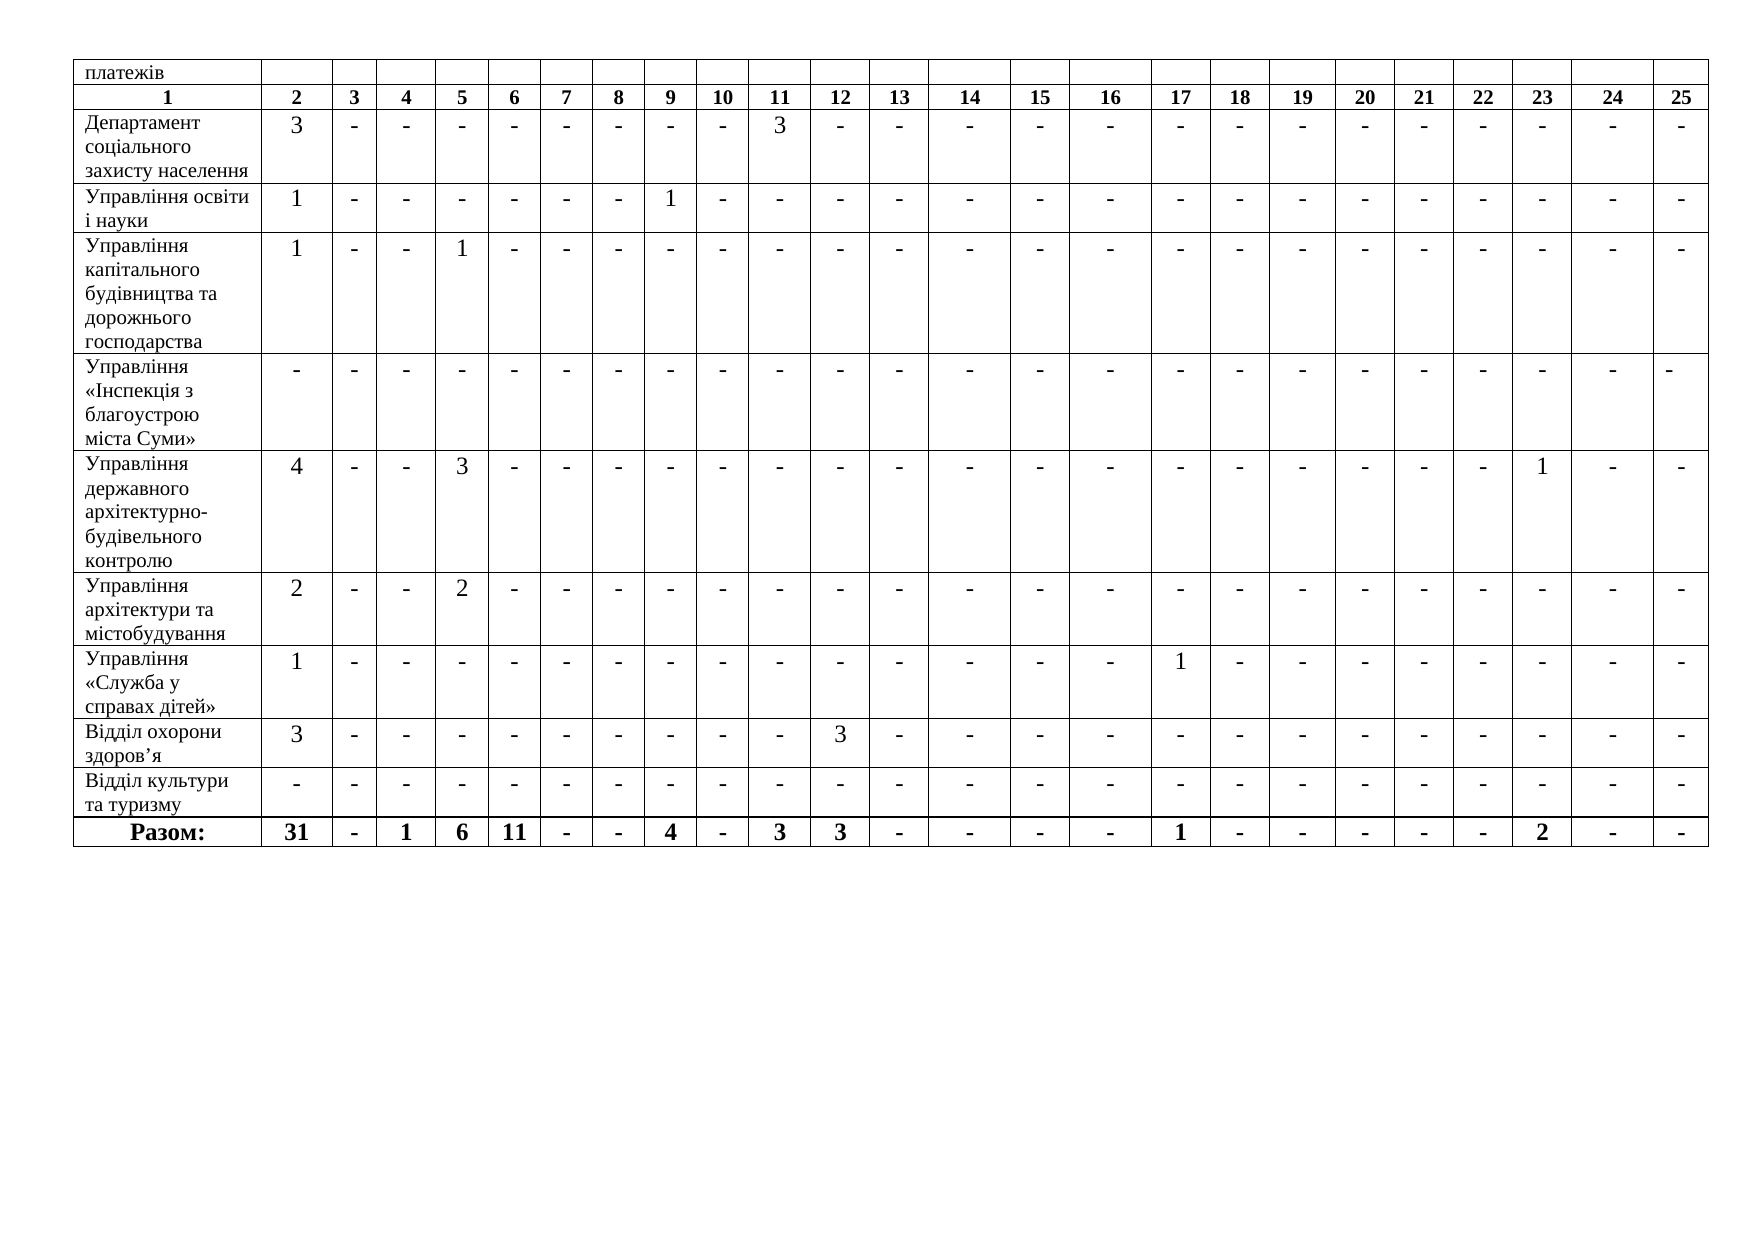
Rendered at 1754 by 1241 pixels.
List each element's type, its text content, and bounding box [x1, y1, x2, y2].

table_cell 10 [697, 85, 748, 109]
table_cell 13 [870, 85, 928, 109]
table_cell Управління освіти і науки [74, 184, 261, 232]
table_cell - [593, 818, 644, 846]
table_cell - [541, 818, 592, 846]
table_cell Відділ культури та туризму [74, 768, 261, 816]
table_cell 3 [333, 85, 376, 109]
table_cell - [436, 719, 488, 767]
table_cell - [1270, 110, 1335, 182]
table_cell 1 [377, 60, 435, 84]
table_cell 4 [262, 60, 332, 84]
table_cell - [1513, 110, 1571, 182]
table_cell Управління державного архітектурно-будівельного контролю [74, 451, 261, 572]
table_cell - [1270, 719, 1335, 767]
table_cell - [1395, 451, 1453, 572]
table_cell - [1152, 451, 1210, 572]
table_cell - [697, 818, 748, 846]
table_cell - [1152, 768, 1210, 816]
table_cell - [489, 768, 540, 816]
table_cell - [1011, 451, 1069, 572]
table_cell - [929, 110, 1010, 182]
table_cell - [1211, 719, 1269, 767]
table_cell - [1336, 110, 1394, 182]
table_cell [74, 60, 261, 84]
table_cell - [1011, 573, 1069, 645]
table_cell - [1011, 233, 1069, 353]
table_cell - [1211, 768, 1269, 816]
table_cell - [1572, 60, 1653, 84]
table_cell 1 [262, 233, 332, 353]
table_cell - [749, 184, 810, 232]
table_cell - [1152, 184, 1210, 232]
table_cell - [1270, 60, 1335, 84]
table_cell 2 [262, 573, 332, 645]
table_cell 4 [377, 85, 435, 109]
table_cell - [1654, 110, 1708, 182]
table_cell - [1572, 451, 1653, 572]
table_cell 1 [377, 818, 435, 846]
table_cell - [1654, 451, 1708, 572]
table_cell 1 [262, 646, 332, 718]
table_cell - [541, 768, 592, 816]
table_cell 18 [1211, 85, 1269, 109]
table_cell 24 [1572, 85, 1653, 109]
table_cell - [593, 768, 644, 816]
table_cell - [1395, 719, 1453, 767]
table_cell 14 [929, 85, 1010, 109]
table_cell - [1336, 573, 1394, 645]
table_cell - [870, 184, 928, 232]
table_cell 2 [262, 85, 332, 109]
table_cell - [870, 768, 928, 816]
table_cell - [541, 646, 592, 718]
table_cell - [436, 646, 488, 718]
table_cell - [1211, 573, 1269, 645]
table_cell - [541, 233, 592, 353]
table_cell - [870, 110, 928, 182]
table_cell - [1070, 233, 1151, 353]
table_cell - [1513, 573, 1571, 645]
table_cell 23 [1513, 85, 1571, 109]
table_cell - [262, 768, 332, 816]
table_cell - [1395, 573, 1453, 645]
table_cell - [1572, 768, 1653, 816]
table_cell - [593, 184, 644, 232]
table_cell - [870, 646, 928, 718]
table_cell - [811, 110, 869, 182]
table_cell - [1395, 768, 1453, 816]
table_cell Департамент соціального захисту населення [74, 110, 261, 182]
table_cell - [333, 233, 376, 353]
table_cell - [1454, 573, 1512, 645]
table_cell - [1513, 354, 1571, 450]
table_cell - [1654, 719, 1708, 767]
table_cell - [645, 110, 696, 182]
table_cell 8 [593, 85, 644, 109]
table_cell - [333, 768, 376, 816]
table_cell - [645, 768, 696, 816]
table_cell - [697, 451, 748, 572]
table_cell - [1336, 451, 1394, 572]
table_cell - [1011, 60, 1069, 84]
table_cell - [262, 354, 332, 450]
table_cell - [1395, 110, 1453, 182]
table_cell 9 [645, 85, 696, 109]
table_cell - [541, 451, 592, 572]
table_cell 2 [489, 60, 540, 84]
table_cell - [929, 451, 1010, 572]
table_cell - [541, 184, 592, 232]
table_cell - [593, 573, 644, 645]
table_cell - [645, 573, 696, 645]
table_cell - [436, 768, 488, 816]
table_cell 12 [811, 85, 869, 109]
table_cell - [1395, 60, 1453, 84]
table_cell 3 [262, 110, 332, 182]
table_cell - [1513, 768, 1571, 816]
table_cell - [697, 110, 748, 182]
table_cell - [377, 354, 435, 450]
table_cell - [1336, 646, 1394, 718]
table_cell - [1654, 233, 1708, 353]
table_cell - [1572, 184, 1653, 232]
table_cell - [697, 354, 748, 450]
table_cell 11 [749, 85, 810, 109]
table_cell - [489, 110, 540, 182]
table_cell 15 [1011, 85, 1069, 109]
table_cell - [697, 768, 748, 816]
table_cell - [377, 646, 435, 718]
table_cell - [1572, 818, 1653, 846]
table_cell - [697, 233, 748, 353]
table_cell 3 [811, 719, 869, 767]
table_cell - [929, 573, 1010, 645]
table_cell - [377, 233, 435, 353]
table_cell 17 [1152, 85, 1210, 109]
table_cell - [1454, 768, 1512, 816]
table_cell - [1395, 233, 1453, 353]
table_cell 20 [1336, 85, 1394, 109]
table_cell 1 [1513, 451, 1571, 572]
table_cell 7 [541, 85, 592, 109]
table_cell - [1152, 233, 1210, 353]
table_cell - [749, 768, 810, 816]
table_cell - [1654, 818, 1708, 846]
table_cell - [1070, 110, 1151, 182]
table_cell - [929, 719, 1010, 767]
table_cell - [1070, 719, 1151, 767]
table_cell - [333, 354, 376, 450]
table_cell - [1395, 184, 1453, 232]
table_cell - [541, 354, 592, 450]
table_cell 6 [436, 818, 488, 846]
table_cell - [749, 354, 810, 450]
table_cell 1 [74, 85, 261, 109]
table_cell - [593, 451, 644, 572]
table_cell - [333, 110, 376, 182]
table_cell - [333, 60, 376, 84]
table_cell - [1070, 768, 1151, 816]
table_cell 2 [1513, 818, 1571, 846]
table_cell 21 [1395, 85, 1453, 109]
table_cell - [436, 110, 488, 182]
table_cell - [333, 451, 376, 572]
table_cell - [870, 451, 928, 572]
table_cell - [870, 60, 928, 84]
table_cell - [1454, 233, 1512, 353]
table_cell Управління архітектури та містобудування [74, 573, 261, 645]
table_cell Управління «Служба у справах дітей» [74, 646, 261, 718]
table_cell - [333, 818, 376, 846]
table_cell - [1454, 354, 1512, 450]
table_cell - [1654, 60, 1708, 84]
table_cell 5 [436, 85, 488, 109]
table_cell - [1270, 768, 1335, 816]
table_cell - [1654, 646, 1708, 718]
table_cell - [489, 646, 540, 718]
table_cell - [489, 573, 540, 645]
table_cell 19 [1270, 85, 1335, 109]
table_cell - [1454, 646, 1512, 718]
table_cell - [1270, 451, 1335, 572]
table_cell 3 [262, 719, 332, 767]
table_cell - [1572, 354, 1653, 450]
table_cell - [1152, 719, 1210, 767]
table_cell 3 [749, 110, 810, 182]
table_cell - [1270, 646, 1335, 718]
table_cell - [593, 233, 644, 353]
table_cell - [1395, 646, 1453, 718]
table_cell - [333, 184, 376, 232]
table_cell - [333, 573, 376, 645]
table_cell - [1454, 818, 1512, 846]
table_cell - [811, 184, 869, 232]
table_cell 1 [436, 233, 488, 353]
table_cell - [811, 646, 869, 718]
table_cell - [1152, 60, 1210, 84]
table_cell - [1336, 719, 1394, 767]
table_cell - [870, 818, 928, 846]
table_cell - [593, 646, 644, 718]
table_cell Відділ охорони здоров’я [74, 719, 261, 767]
table_cell - [697, 719, 748, 767]
table_cell - [749, 646, 810, 718]
table_cell - [929, 646, 1010, 718]
table_cell - [929, 818, 1010, 846]
table_cell - [1211, 354, 1269, 450]
table_cell - [377, 573, 435, 645]
table_cell - [1070, 818, 1151, 846]
table_cell - [1211, 60, 1269, 84]
table_cell - [333, 646, 376, 718]
table_cell - [1395, 354, 1453, 450]
table_cell 1 [1152, 818, 1210, 846]
table_cell - [1270, 233, 1335, 353]
table_cell - [645, 60, 696, 84]
table_cell - [593, 60, 644, 84]
table_cell - [1395, 818, 1453, 846]
table_cell - [541, 573, 592, 645]
table_cell 3 [436, 451, 488, 572]
table_cell - [645, 233, 696, 353]
table_cell - [1070, 646, 1151, 718]
table_cell 25 [1654, 85, 1708, 109]
table_cell - [749, 233, 810, 353]
table_cell - [811, 768, 869, 816]
table_cell - [436, 60, 488, 84]
table_cell - [811, 233, 869, 353]
table_cell - [1211, 110, 1269, 182]
table_cell Разом: [74, 818, 261, 846]
table_cell - [929, 184, 1010, 232]
table_cell Управління «Інспекція з благоустрою міста Суми» [74, 354, 261, 450]
table_cell - [811, 573, 869, 645]
table_cell - [1211, 184, 1269, 232]
table_cell - [489, 719, 540, 767]
table_cell Управління капітального будівництва та дорожнього господарства [74, 233, 261, 353]
table_cell - [377, 184, 435, 232]
table_cell 4 [262, 451, 332, 572]
table_cell - [697, 184, 748, 232]
table_cell - [1270, 573, 1335, 645]
table_cell - [1336, 768, 1394, 816]
table_cell - [645, 354, 696, 450]
table_cell - [1011, 719, 1069, 767]
table_cell 1 [645, 184, 696, 232]
table_cell - [1211, 451, 1269, 572]
table_cell - [1336, 233, 1394, 353]
table_cell - [436, 354, 488, 450]
table_cell - [1011, 354, 1069, 450]
table_cell - [377, 719, 435, 767]
table_cell - [929, 233, 1010, 353]
table_cell - [645, 719, 696, 767]
table_cell - [1152, 573, 1210, 645]
table_cell - [1211, 233, 1269, 353]
table_cell - [377, 110, 435, 182]
table_cell - [1336, 184, 1394, 232]
table_cell - [1572, 233, 1653, 353]
table_cell - [1336, 354, 1394, 450]
table_cell - [749, 573, 810, 645]
table_cell - [645, 451, 696, 572]
table_cell - [1211, 818, 1269, 846]
table_cell - [541, 110, 592, 182]
table_cell - [541, 60, 592, 84]
table_cell 11 [489, 818, 540, 846]
table_cell - [1572, 646, 1653, 718]
table_cell - [811, 451, 869, 572]
table_cell - [1336, 818, 1394, 846]
table_cell - [697, 573, 748, 645]
table_cell - [929, 768, 1010, 816]
table_cell - [1270, 818, 1335, 846]
table_cell - [1454, 451, 1512, 572]
table_cell - [1011, 110, 1069, 182]
table_cell - [749, 719, 810, 767]
table_cell - [1011, 818, 1069, 846]
table_cell - [1513, 233, 1571, 353]
table_cell - [749, 451, 810, 572]
table_cell - [1070, 60, 1151, 84]
table_cell - [1070, 451, 1151, 572]
table_cell 16 [1070, 85, 1151, 109]
table_cell - [489, 184, 540, 232]
table_cell - [1454, 110, 1512, 182]
table_cell - [1152, 354, 1210, 450]
table_cell - [1070, 573, 1151, 645]
table_cell - [333, 719, 376, 767]
table_cell - [1654, 184, 1708, 232]
table_cell - [1454, 60, 1512, 84]
table_cell - [645, 646, 696, 718]
table_cell - [489, 233, 540, 353]
table_cell - [1152, 110, 1210, 182]
table_cell 1 [1513, 60, 1571, 84]
table_cell 1 [262, 184, 332, 232]
table_cell - [929, 60, 1010, 84]
table_cell - [1513, 184, 1571, 232]
table_cell - [1011, 646, 1069, 718]
table_cell 6 [489, 85, 540, 109]
table_cell 1 [1152, 646, 1210, 718]
table_cell - [1572, 573, 1653, 645]
table_cell - [697, 646, 748, 718]
table_cell 4 [645, 818, 696, 846]
table_cell - [1654, 354, 1708, 450]
table_cell - [1270, 184, 1335, 232]
table_cell - [593, 719, 644, 767]
table_cell - [1070, 184, 1151, 232]
table_cell - [489, 451, 540, 572]
table_cell - [1513, 646, 1571, 718]
table_cell 3 [811, 818, 869, 846]
table_cell - [436, 184, 488, 232]
table_cell - [1454, 719, 1512, 767]
table_cell - [870, 573, 928, 645]
table_cell 2 [436, 573, 488, 645]
table_cell - [377, 451, 435, 572]
table_cell - [1654, 768, 1708, 816]
table_cell 3 [749, 818, 810, 846]
table_cell - [697, 60, 748, 84]
table_cell - [1011, 768, 1069, 816]
table_cell - [1654, 573, 1708, 645]
table_cell - [749, 60, 810, 84]
table_cell - [1011, 184, 1069, 232]
table_cell - [541, 719, 592, 767]
table_cell - [1070, 354, 1151, 450]
table_cell - [377, 768, 435, 816]
table_cell - [1513, 719, 1571, 767]
table_cell - [1211, 646, 1269, 718]
table_cell 22 [1454, 85, 1512, 109]
table_cell - [811, 60, 869, 84]
table_cell - [593, 110, 644, 182]
table_cell - [929, 354, 1010, 450]
table_cell - [870, 719, 928, 767]
table_cell - [1270, 354, 1335, 450]
table_cell - [811, 354, 869, 450]
table_cell - [1572, 719, 1653, 767]
table_cell - [1572, 110, 1653, 182]
table_cell - [870, 233, 928, 353]
table_cell - [1454, 184, 1512, 232]
table_cell - [1336, 60, 1394, 84]
table_cell - [489, 354, 540, 450]
table_cell 31 [262, 818, 332, 846]
table_cell - [870, 354, 928, 450]
table_cell - [593, 354, 644, 450]
